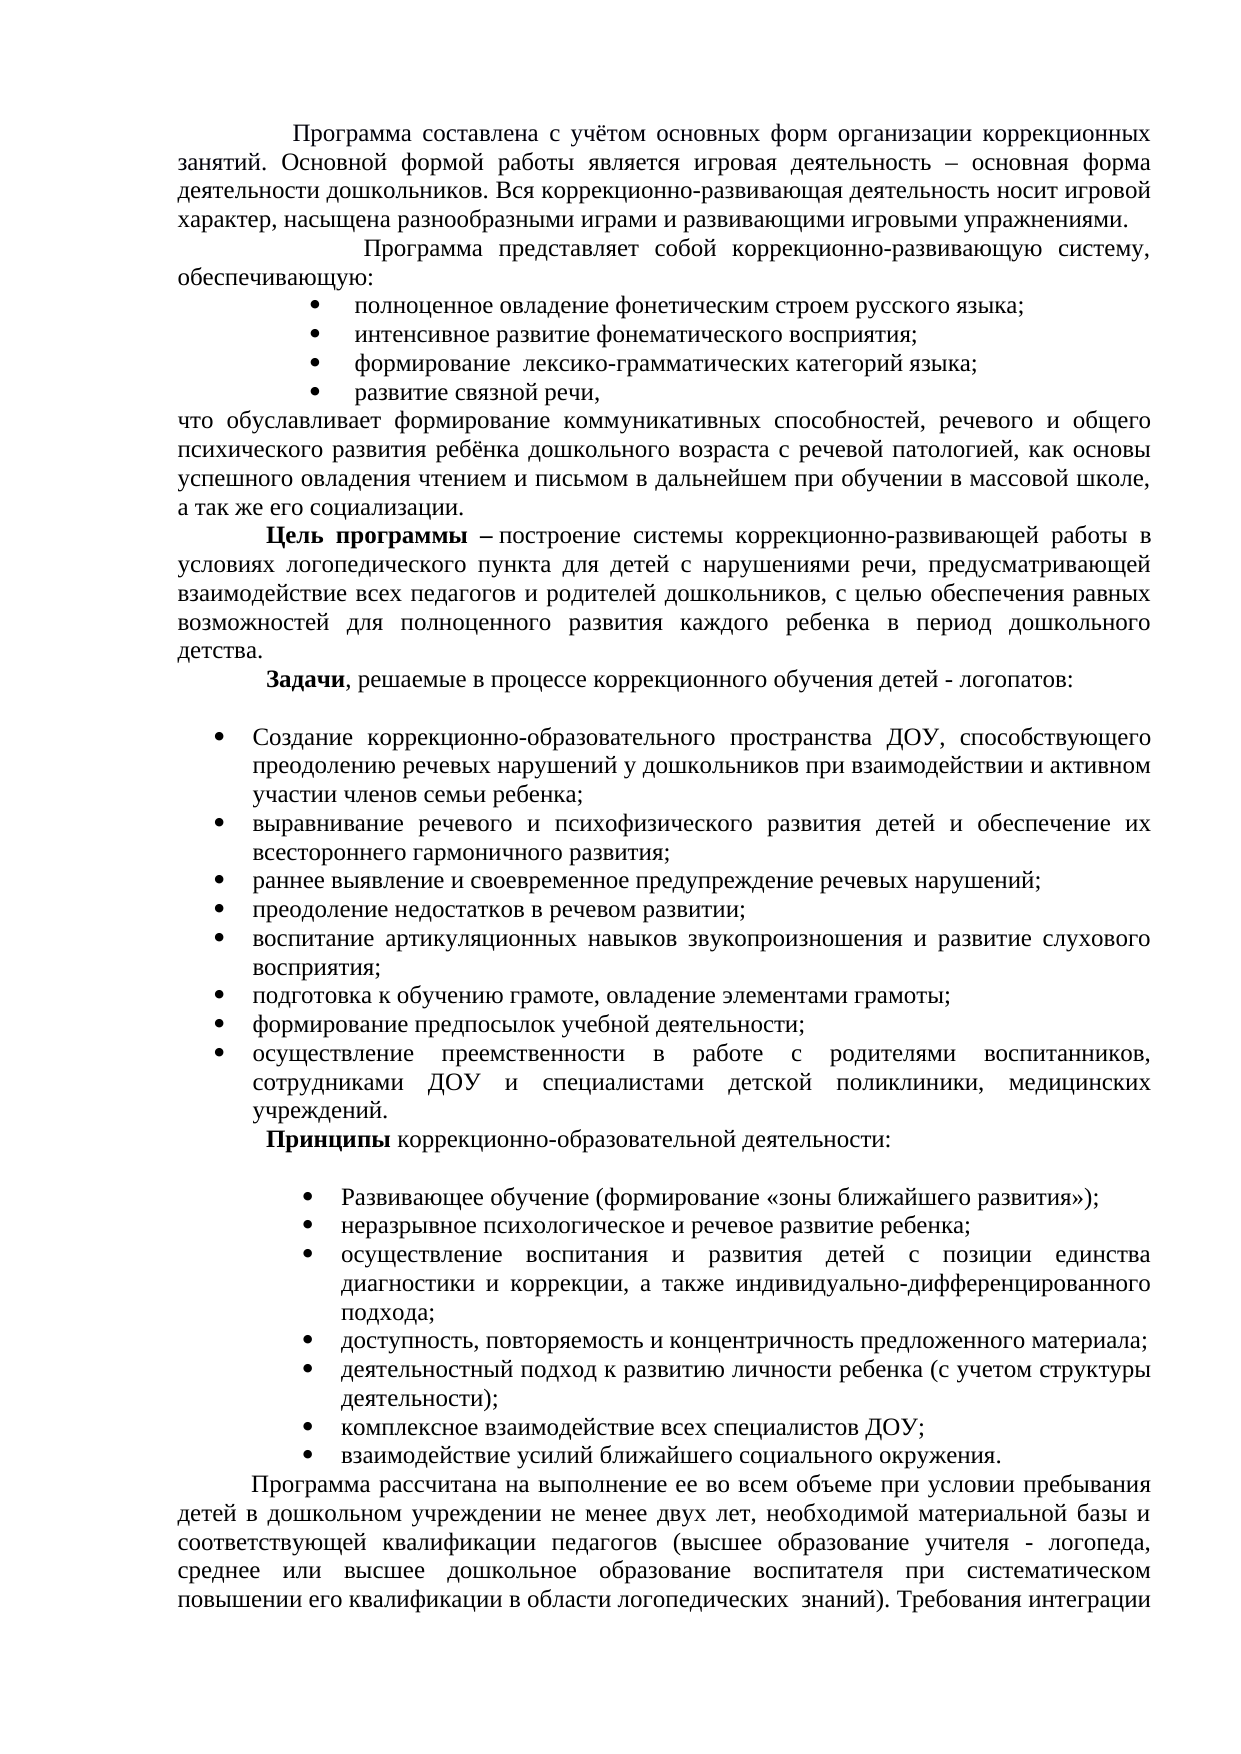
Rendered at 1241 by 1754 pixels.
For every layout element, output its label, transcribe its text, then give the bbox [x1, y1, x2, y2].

list раннее выявление и своевременное предупреждение речевых нарушений; [215, 866, 1152, 894]
list развитие связной речи, [311, 377, 1152, 406]
text Принципы коррекционно-образовательной деятельности: [177, 1124, 1152, 1153]
list деятельностный подход к развитию личности ребенка (с учетом структуры деятельности); [303, 1354, 1152, 1412]
list взаимодействие усилий ближайшего социального окружения. [303, 1441, 1152, 1469]
list интенсивное развитие фонематического восприятия; [311, 319, 1152, 348]
list подготовка к обучению грамоте, овладение элементами грамоты; [215, 981, 1152, 1009]
list воспитание артикуляционных навыков звукопроизношения и развитие слухового восприятия; [215, 923, 1152, 981]
list преодоление недостатков в речевом развитии; [215, 894, 1152, 923]
list формирование предпосылок учебной деятельности; [215, 1009, 1152, 1038]
list Развивающее обучение (формирование «зоны ближайшего развития»); [303, 1182, 1152, 1211]
list полноценное овладение фонетическим строем русского языка; [311, 291, 1152, 319]
list формирование лексико-грамматических категорий языка; [311, 348, 1152, 377]
text Программа составлена с учётом основных форм организации коррекционных занятий. Основной формой работы является игровая деятельность – основная форма деятельности дошкольников. Вся коррекционно-развивающая деятельность носит игровой характер, насыщена разнообразными играми и развивающими игровыми упражнениями. [177, 147, 1152, 233]
list осуществление преемственности в работе с родителями воспитанников, сотрудниками ДОУ и специалистами детской поликлиники, медицинских учреждений. [215, 1038, 1152, 1124]
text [177, 1469, 1152, 1613]
list комплексное взаимодействие всех специалистов ДОУ; [303, 1412, 1152, 1441]
list осуществление воспитания и развития детей с позиции единства диагностики и коррекции, а также индивидуально-дифференцированного подхода; [303, 1239, 1152, 1326]
text Цель программы – построение системы коррекционно-развивающей работы в условиях логопедического пункта для детей с нарушениями речи, предусматривающей взаимодействие всех педагогов и родителей дошкольников, с целью обеспечения равных возможностей для полноценного развития каждого ребенка в период дошкольного детства. [177, 521, 1152, 664]
list неразрывное психологическое и речевое развитие ребенка; [303, 1211, 1152, 1239]
list выравнивание речевого и психофизического развития детей и обеспечение их всестороннего гармоничного развития; [215, 808, 1152, 866]
text Задачи, решаемые в процессе коррекционного обучения детей - логопатов: [177, 664, 1152, 693]
text Программа представляет собой коррекционно-развивающую систему, обеспечивающую: [177, 233, 1152, 291]
list Создание коррекционно-образовательного пространства ДОУ, способствующего преодолению речевых нарушений у дошкольников при взаимодействии и активном участии членов семьи ребенка; [215, 722, 1152, 808]
list доступность, повторяемость и концентричность предложенного материала; [303, 1326, 1152, 1354]
text что обуславливает формирование коммуникативных способностей, речевого и общего психического развития ребёнка дошкольного возраста с речевой патологией, как основы успешного овладения чтением и письмом в дальнейшем при обучении в массовой школе, а так же его социализации. [177, 406, 1152, 521]
